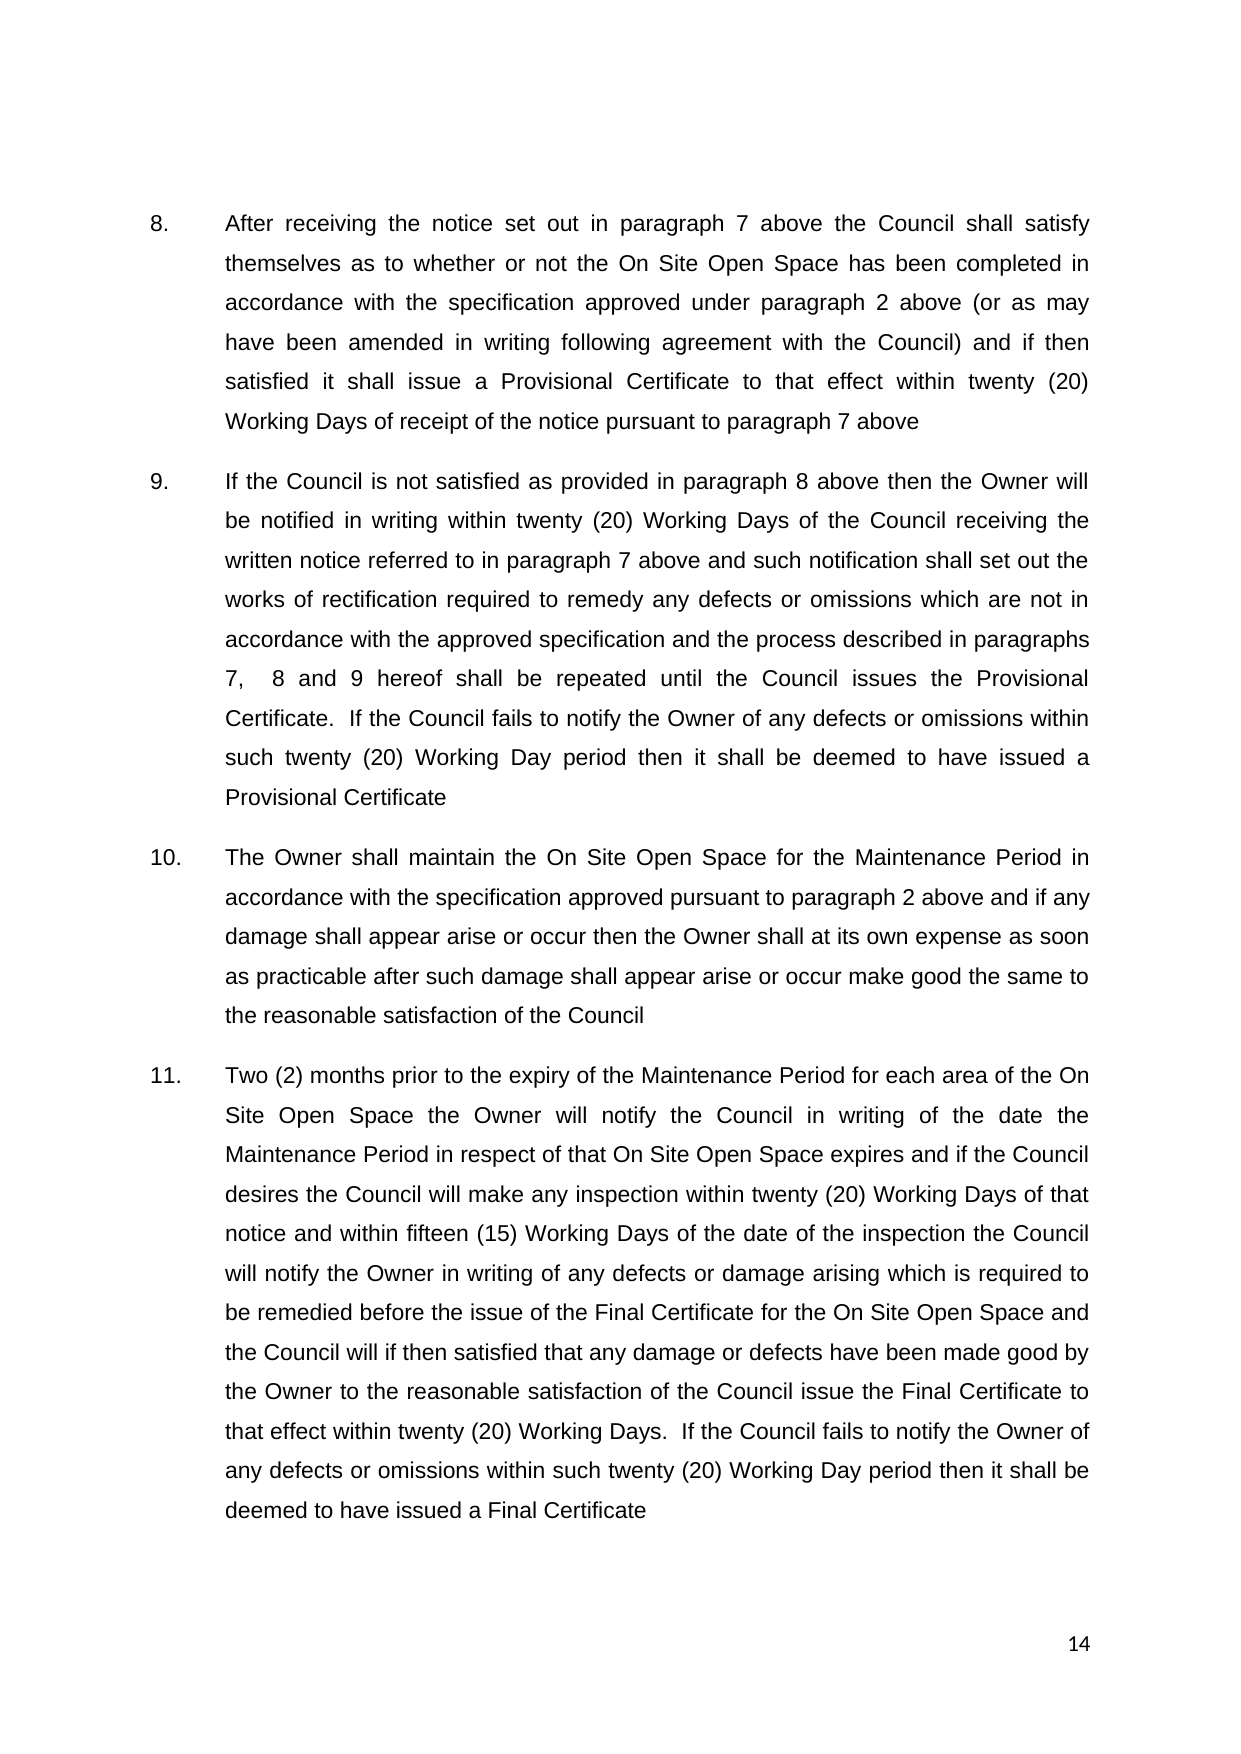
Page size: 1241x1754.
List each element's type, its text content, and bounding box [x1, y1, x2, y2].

list After receiving the notice set out in paragraph 7 above the Council shall satisfy themselves as to whether or not the On Site Open Space has been completed in accordance with the specification approved under paragraph 2 above (or as may have been amended in writing following agreement with the Council) and if then satisfied it shall issue a Provisional Certificate to that effect within twenty (20) Working Days of receipt of the notice pursuant to paragraph 7 above [150, 210, 1090, 434]
list If the Council is not satisfied as provided in paragraph 8 above then the Owner will be notified in writing within twenty (20) Working Days of the Council receiving the written notice referred to in paragraph 7 above and such notification shall set out the works of rectification required to remedy any defects or omissions which are not in accordance with the approved specification and the process described in paragraphs 7, 8 and 9 hereof shall be repeated until the Council issues the Provisional Certificate. If the Council fails to notify the Owner of any defects or omissions within such twenty (20) Working Day period then it shall be deemed to have issued a Provisional Certificate [150, 468, 1090, 810]
list The Owner shall maintain the On Site Open Space for the Maintenance Period in accordance with the specification approved pursuant to paragraph 2 above and if any damage shall appear arise or occur then the Owner shall at its own expense as soon as practicable after such damage shall appear arise or occur make good the same to the reasonable satisfaction of the Council [150, 844, 1090, 1028]
list Two (2) months prior to the expiry of the Maintenance Period for each area of the On Site Open Space the Owner will notify the Council in writing of the date the Maintenance Period in respect of that On Site Open Space expires and if the Council desires the Council will make any inspection within twenty (20) Working Days of that notice and within fifteen (15) Working Days of the date of the inspection the Council will notify the Owner in writing of any defects or damage arising which is required to be remedied before the issue of the Final Certificate for the On Site Open Space and the Council will if then satisfied that any damage or defects have been made good by the Owner to the reasonable satisfaction of the Council issue the Final Certificate to that effect within twenty (20) Working Days. If the Council fails to notify the Owner of any defects or omissions within such twenty (20) Working Day period then it shall be deemed to have issued a Final Certificate [150, 1062, 1090, 1523]
